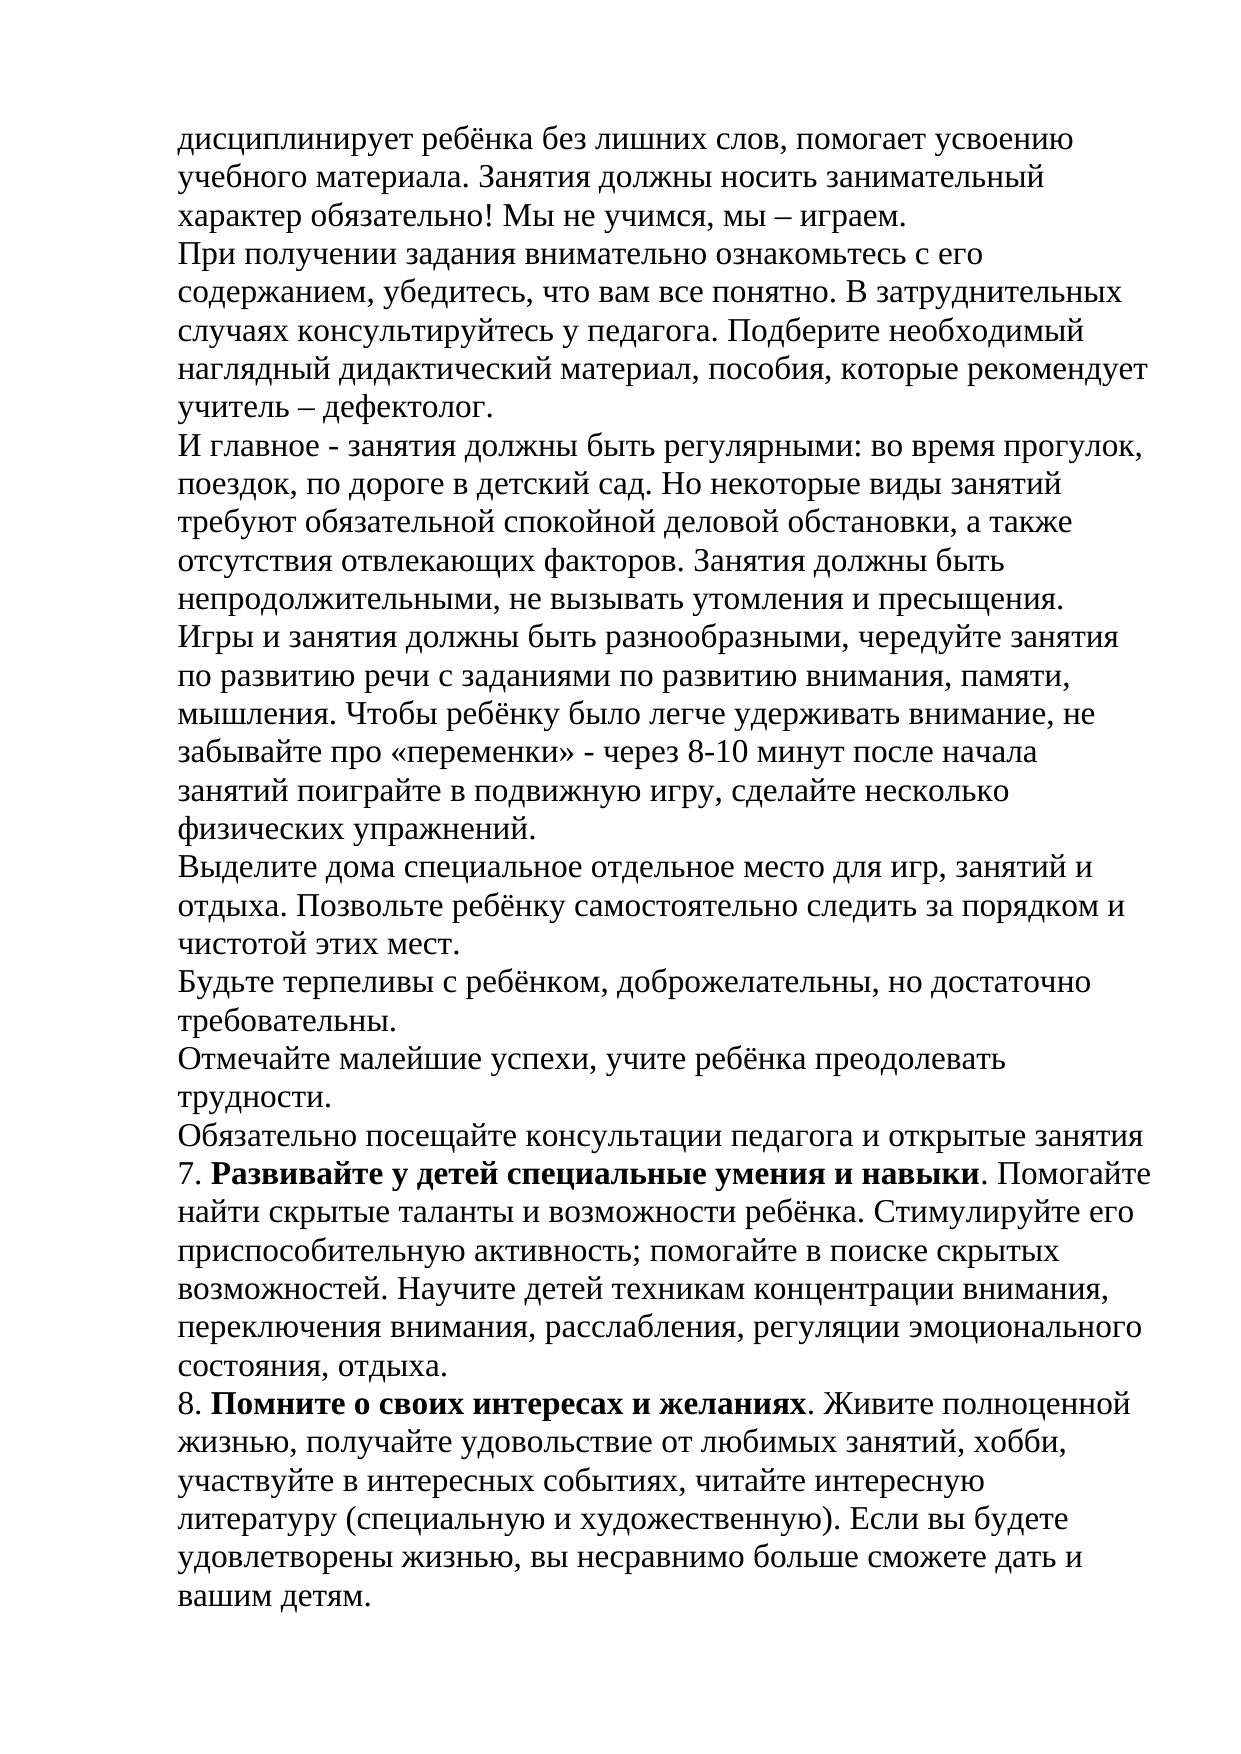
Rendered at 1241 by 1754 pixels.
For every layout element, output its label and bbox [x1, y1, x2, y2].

text [211, 118, 1152, 1613]
